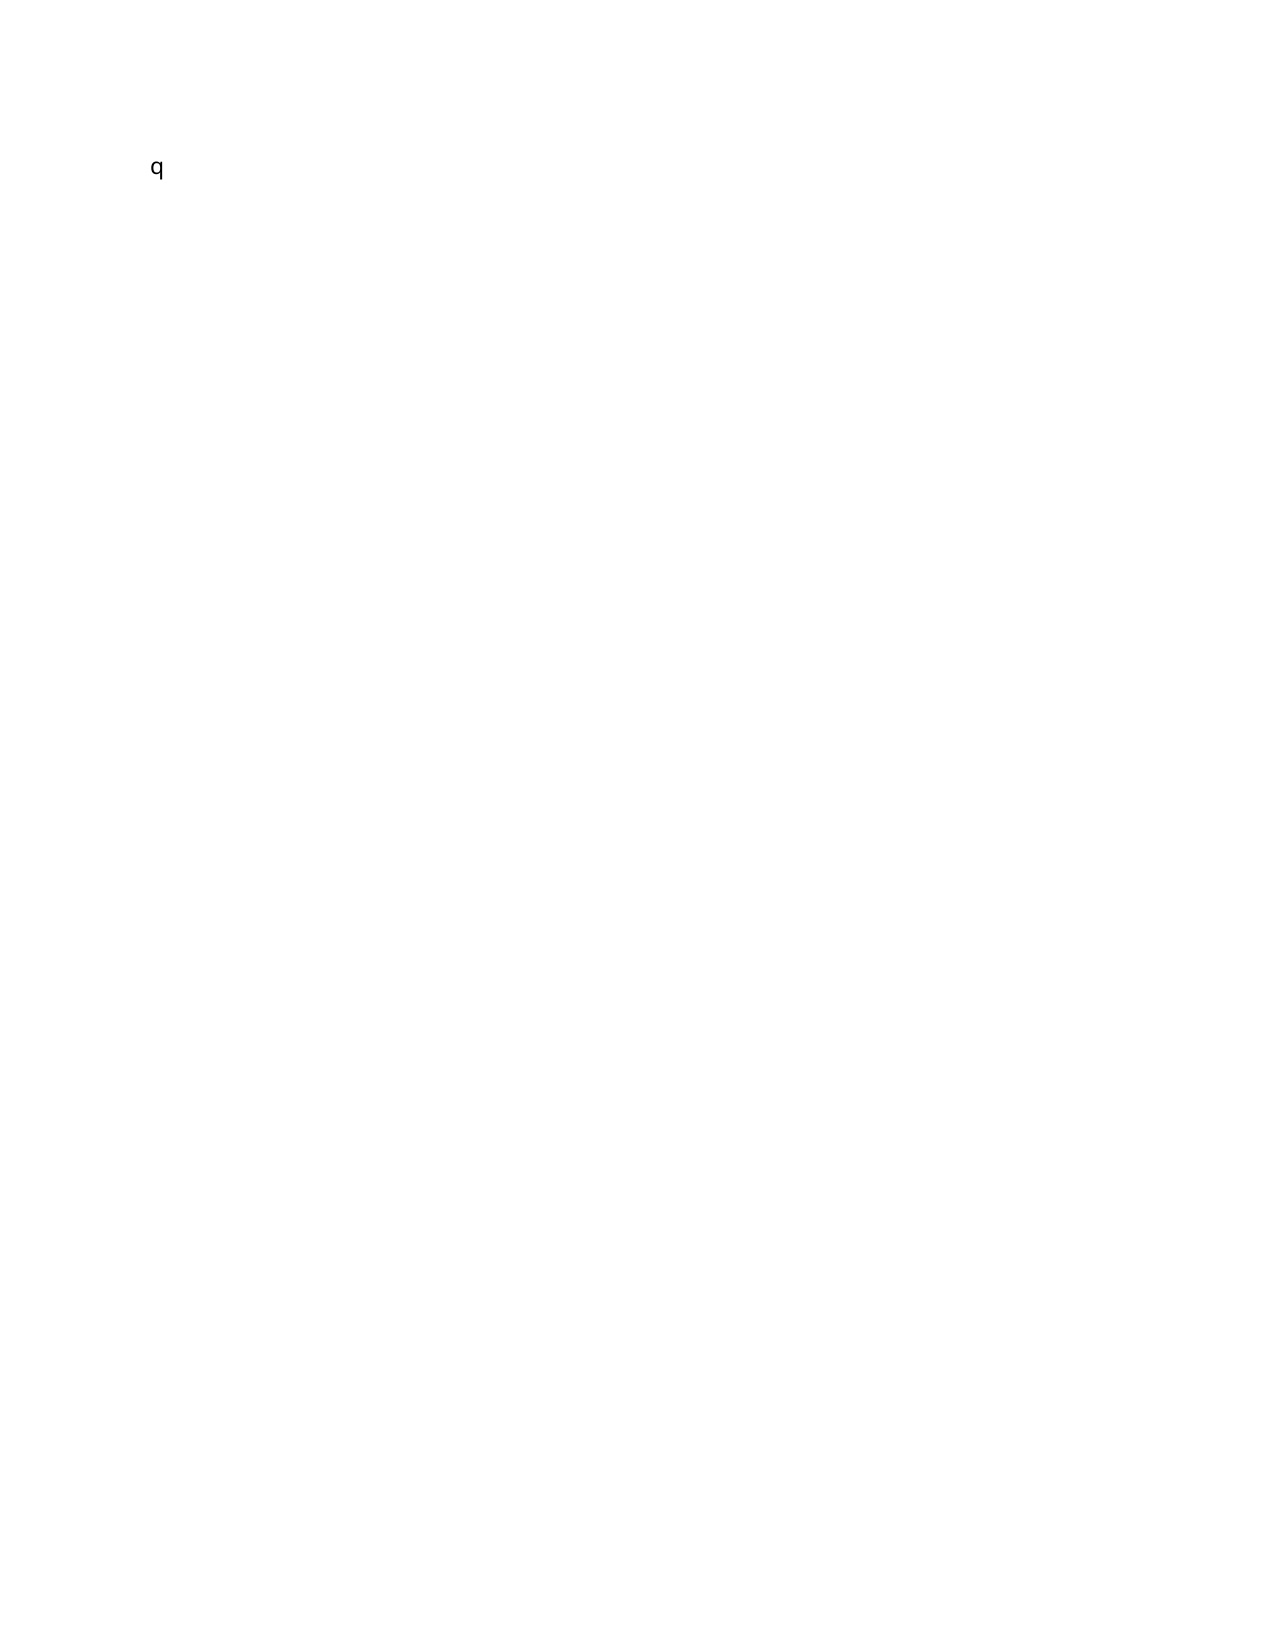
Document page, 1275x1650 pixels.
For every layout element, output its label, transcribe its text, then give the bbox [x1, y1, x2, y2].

text ú¿q±=Y39%, 0 6 àvtkitttt`k¿Ä¿Ä à è ¬ “ ﬂ#*7;qv≥∏ [112, 150, 1163, 181]
